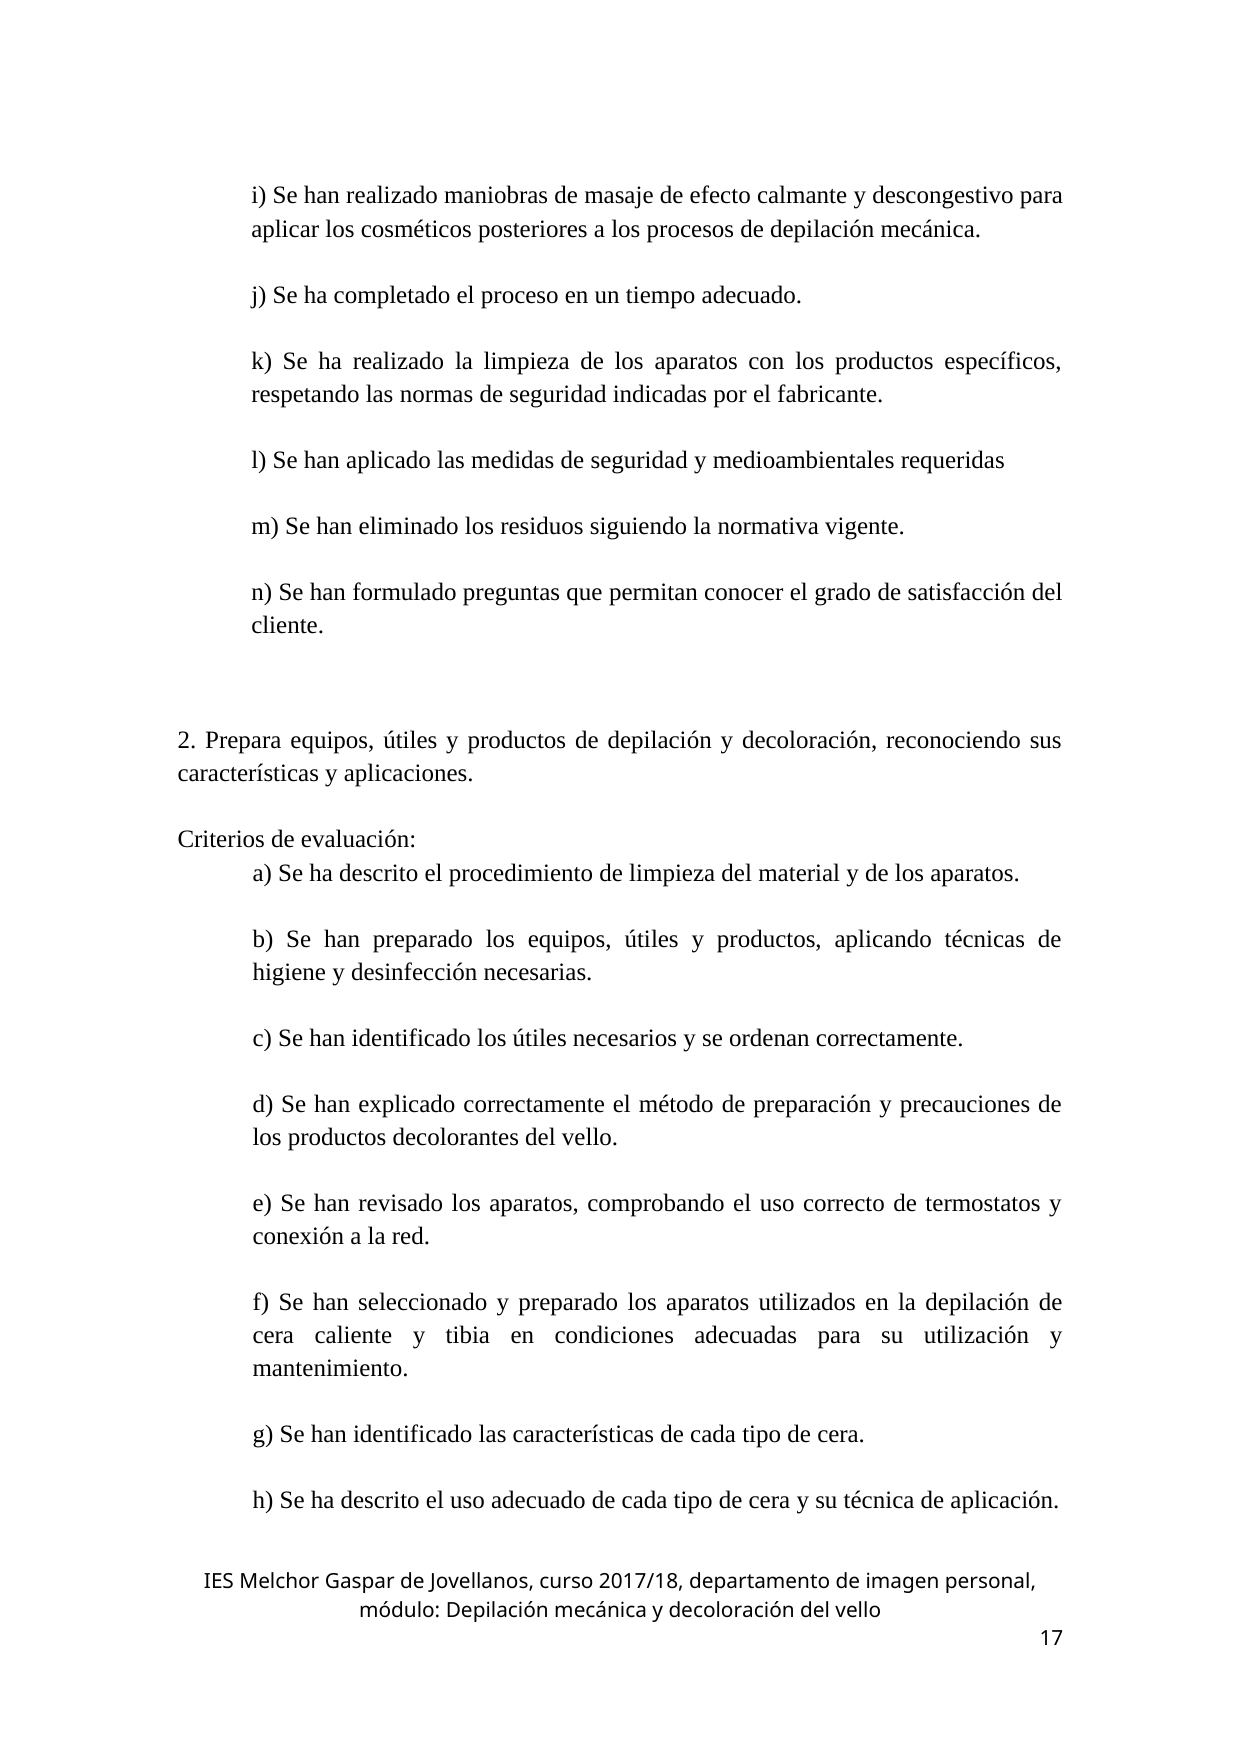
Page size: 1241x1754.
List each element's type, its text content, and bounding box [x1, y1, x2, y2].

list d) Se han explicado correctamente el método de preparación y precauciones de los productos decolorantes del vello. [252, 1089, 1063, 1151]
list c) Se han identificado los útiles necesarios y se ordenan correctamente. [252, 1023, 1063, 1051]
list k) Se ha realizado la limpieza de los aparatos con los productos específicos, respetando las normas de seguridad indicadas por el fabricante. [251, 346, 1063, 407]
list e) Se han revisado los aparatos, comprobando el uso correcto de termostatos y conexión a la red. [252, 1188, 1063, 1249]
list g) Se han identificado las características de cada tipo de cera. [252, 1419, 1063, 1448]
list f) Se han seleccionado y preparado los aparatos utilizados en la depilación de cera caliente y tibia en condiciones adecuadas para su utilización y mantenimiento. [252, 1287, 1063, 1382]
list j) Se ha completado el proceso en un tiempo adecuado. [251, 280, 1063, 308]
list m) Se han eliminado los residuos siguiendo la normativa vigente. [251, 511, 1063, 539]
list Criterios de evaluación: [177, 824, 1063, 853]
list 2. Prepara equipos, útiles y productos de depilación y decoloración, reconociendo sus características y aplicaciones. [177, 726, 1063, 787]
list n) Se han formulado preguntas que permitan conocer el grado de satisfacción del cliente. [251, 577, 1063, 639]
list l) Se han aplicado las medidas de seguridad y medioambientales requeridas [251, 445, 1063, 473]
list b) Se han preparado los equipos, útiles y productos, aplicando técnicas de higiene y desinfección necesarias. [252, 924, 1063, 985]
list a) Se ha descrito el procedimiento de limpieza del material y de los aparatos. [252, 858, 1063, 886]
list h) Se ha descrito el uso adecuado de cada tipo de cera y su técnica de aplicación. [252, 1485, 1063, 1514]
list i) Se han realizado maniobras de masaje de efecto calmante y descongestivo para aplicar los cosméticos posteriores a los procesos de depilación mecánica. [251, 181, 1063, 242]
